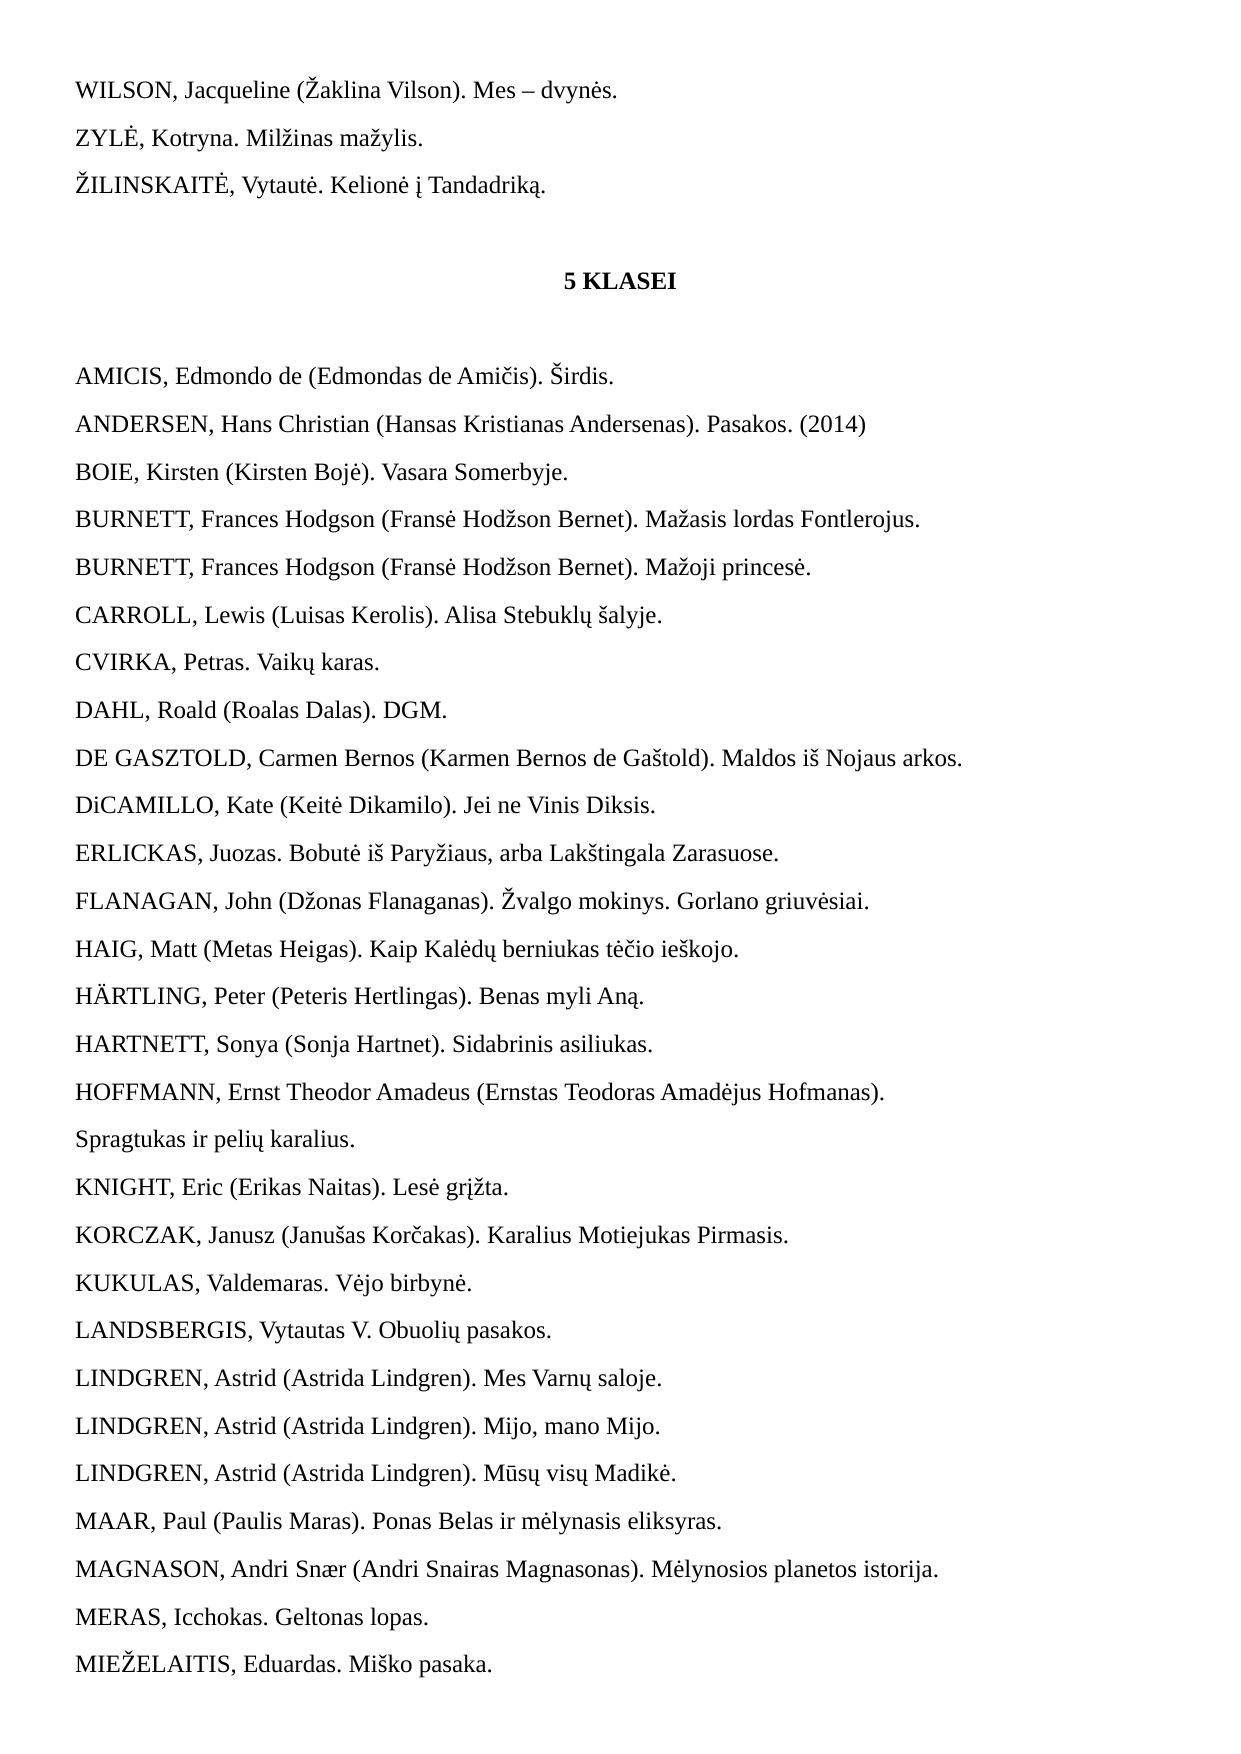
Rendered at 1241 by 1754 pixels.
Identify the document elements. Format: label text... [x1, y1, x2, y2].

text KORCZAK, Janusz (Janušas Korčakas). Karalius Motiejukas Pirmasis. [75, 1220, 1165, 1249]
text MIEŽELAITIS, Eduardas. Miško pasaka. [75, 1649, 1165, 1678]
text KUKULAS, Valdemaras. Vėjo birbynė. [75, 1268, 1165, 1296]
text MERAS, Icchokas. Geltonas lopas. [75, 1602, 1165, 1630]
text 5 KLASEI [75, 266, 1165, 294]
text ZYLĖ, Kotryna. Milžinas mažylis. [75, 123, 1165, 151]
text WILSON, Jacqueline (Žaklina Vilson). Mes – dvynės. [75, 75, 1165, 104]
text Spragtukas ir pelių karalius. [75, 1124, 1165, 1153]
text HOFFMANN, Ernst Theodor Amadeus (Ernstas Teodoras Amadėjus Hofmanas). [75, 1077, 1165, 1106]
text HÄRTLING, Peter (Peteris Hertlingas). Benas myli Aną. [75, 981, 1165, 1010]
text ŽILINSKAITĖ, Vytautė. Kelionė į Tandadriką. [75, 170, 1165, 199]
text BURNETT, Frances Hodgson (Fransė Hodžson Bernet). Mažoji princesė. [75, 552, 1165, 581]
text CVIRKA, Petras. Vaikų karas. [75, 647, 1165, 676]
text MAGNASON, Andri Snær (Andri Snairas Magnasonas). Mėlynosios planetos istorija. [75, 1554, 1165, 1583]
text LANDSBERGIS, Vytautas V. Obuolių pasakos. [75, 1315, 1165, 1344]
text AMICIS, Edmondo de (Edmondas de Amičis). Širdis. [75, 361, 1165, 390]
text LINDGREN, Astrid (Astrida Lindgren). Mes Varnų saloje. [75, 1363, 1165, 1392]
text CARROLL, Lewis (Luisas Kerolis). Alisa Stebuklų šalyje. [75, 600, 1165, 628]
text ANDERSEN, Hans Christian (Hansas Kristianas Andersenas). Pasakos. (2014) [75, 409, 1165, 438]
text DAHL, Roald (Roalas Dalas). DGM. [75, 695, 1165, 724]
text LINDGREN, Astrid (Astrida Lindgren). Mijo, mano Mijo. [75, 1411, 1165, 1439]
text LINDGREN, Astrid (Astrida Lindgren). Mūsų visų Madikė. [75, 1458, 1165, 1487]
text HARTNETT, Sonya (Sonja Hartnet). Sidabrinis asiliukas. [75, 1029, 1165, 1058]
text DiCAMILLO, Kate (Keitė Dikamilo). Jei ne Vinis Diksis. [75, 791, 1165, 819]
text KNIGHT, Eric (Erikas Naitas). Lesė grįžta. [75, 1172, 1165, 1201]
text MAAR, Paul (Paulis Maras). Ponas Belas ir mėlynasis eliksyras. [75, 1506, 1165, 1535]
text FLANAGAN, John (Džonas Flanaganas). Žvalgo mokinys. Gorlano griuvėsiai. [75, 886, 1165, 915]
text DE GASZTOLD, Carmen Bernos (Karmen Bernos de Gaštold). Maldos iš Nojaus arkos. [75, 743, 1165, 772]
text ERLICKAS, Juozas. Bobutė iš Paryžiaus, arba Lakštingala Zarasuose. [75, 838, 1165, 867]
text HAIG, Matt (Metas Heigas). Kaip Kalėdų berniukas tėčio ieškojo. [75, 934, 1165, 962]
text BURNETT, Frances Hodgson (Fransė Hodžson Bernet). Mažasis lordas Fontlerojus. [75, 504, 1165, 533]
text BOIE, Kirsten (Kirsten Bojė). Vasara Somerbyje. [75, 457, 1165, 485]
